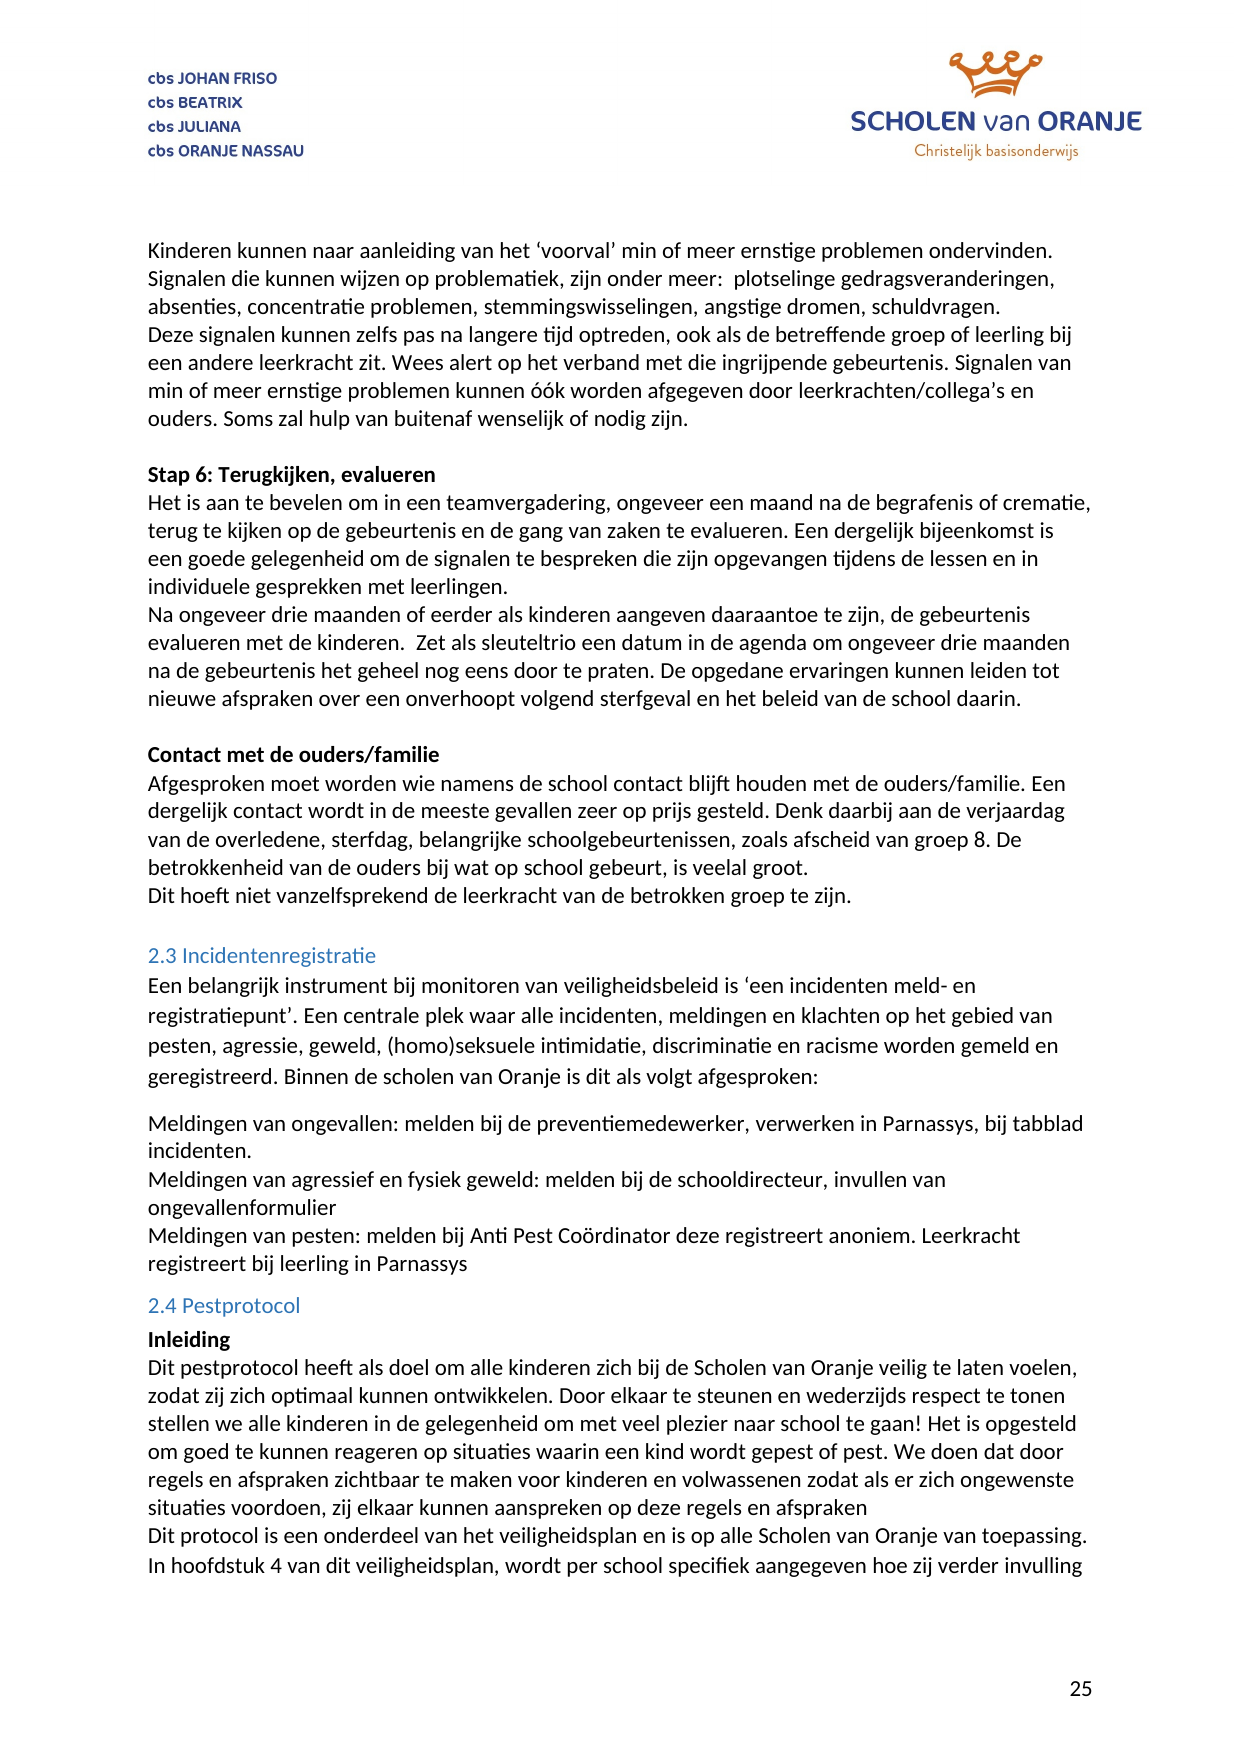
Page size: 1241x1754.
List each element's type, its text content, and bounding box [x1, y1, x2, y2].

text Stap 6: Terugkijken, evalueren [148, 460, 1092, 488]
picture [0, 0, 1235, 186]
text Een belangrijk instrument bij monitoren van veiligheidsbeleid is ‘een incidenten meld- en registratiepunt’. Een centrale plek waar alle incidenten, meldingen en klachten op het gebied van pesten, agressie, geweld, (homo)seksuele intimidatie, discriminatie en racisme worden gemeld en geregistreerd. Binnen de scholen van Oranje is dit als volgt afgesproken: [148, 971, 1092, 1090]
text Meldingen van ongevallen: melden bij de preventiemedewerker, verwerken in Parnassys, bij tabblad incidenten. [148, 1109, 1092, 1165]
text Inleiding [148, 1325, 1092, 1353]
text Afgesproken moet worden wie namens de school contact blijft houden met de ouders/familie. Een dergelijk contact wordt in de meeste gevallen zeer op prijs gesteld. Denk daarbij aan de verjaardag van de overledene, sterfdag, belangrijke schoolgebeurtenissen, zoals afscheid van groep 8. De betrokkenheid van de ouders bij wat op school gebeurt, is veelal groot. [148, 769, 1092, 881]
text Het is aan te bevelen om in een teamvergadering, ongeveer een maand na de begrafenis of crematie, terug te kijken op de gebeurtenis en de gang van zaken te evalueren. Een dergelijk bijeenkomst is een goede gelegenheid om de signalen te bespreken die zijn opgevangen tijdens de lessen en in individuele gesprekken met leerlingen. [148, 488, 1092, 601]
text Meldingen van agressief en fysiek geweld: melden bij de schooldirecteur, invullen van ongevallenformulier [148, 1165, 1092, 1221]
text Contact met de ouders/familie [148, 741, 1092, 769]
text Dit pestprotocol heeft als doel om alle kinderen zich bij de Scholen van Oranje veilig te laten voelen, zodat zij zich optimaal kunnen ontwikkelen. Door elkaar te steunen en wederzijds respect te tonen stellen we alle kinderen in de gelegenheid om met veel plezier naar school te gaan! Het is opgesteld om goed te kunnen reageren op situaties waarin een kind wordt gepest of pest. We doen dat door regels en afspraken zichtbaar te maken voor kinderen en volwassenen zodat als er zich ongewenste situaties voordoen, zij elkaar kunnen aanspreken op deze regels en afspraken [148, 1353, 1092, 1521]
text Kinderen kunnen naar aanleiding van het ‘voorval’ min of meer ernstige problemen ondervinden. Signalen die kunnen wijzen op problematiek, zijn onder meer: plotselinge gedragsveranderingen, absenties, concentratie problemen, stemmingswisselingen, angstige dromen, schuldvragen. [148, 236, 1092, 320]
text Dit hoeft niet vanzelfsprekend de leerkracht van de betrokken groep te zijn. [148, 881, 1092, 909]
subtitle 2.3 Incidentenregistratie [148, 941, 1092, 969]
text Na ongeveer drie maanden of eerder als kinderen aangeven daaraantoe te zijn, de gebeurtenis evalueren met de kinderen. Zet als sleuteltrio een datum in de agenda om ongeveer drie maanden na de gebeurtenis het geheel nog eens door te praten. De opgedane ervaringen kunnen leiden tot nieuwe afspraken over een onverhoopt volgend sterfgeval en het beleid van de school daarin. [148, 601, 1092, 713]
subtitle 2.4 Pestprotocol [148, 1281, 1092, 1322]
text Deze signalen kunnen zelfs pas na langere tijd optreden, ook als de betreffende groep of leerling bij een andere leerkracht zit. Wees alert op het verband met die ingrijpende gebeurtenis. Signalen van min of meer ernstige problemen kunnen óók worden afgegeven door leerkrachten/collega’s en ouders. Soms zal hulp van buitenaf wenselijk of nodig zijn. [148, 320, 1092, 432]
text Meldingen van pesten: melden bij Anti Pest Coördinator deze registreert anoniem. Leerkracht registreert bij leerling in Parnassys [148, 1221, 1092, 1277]
